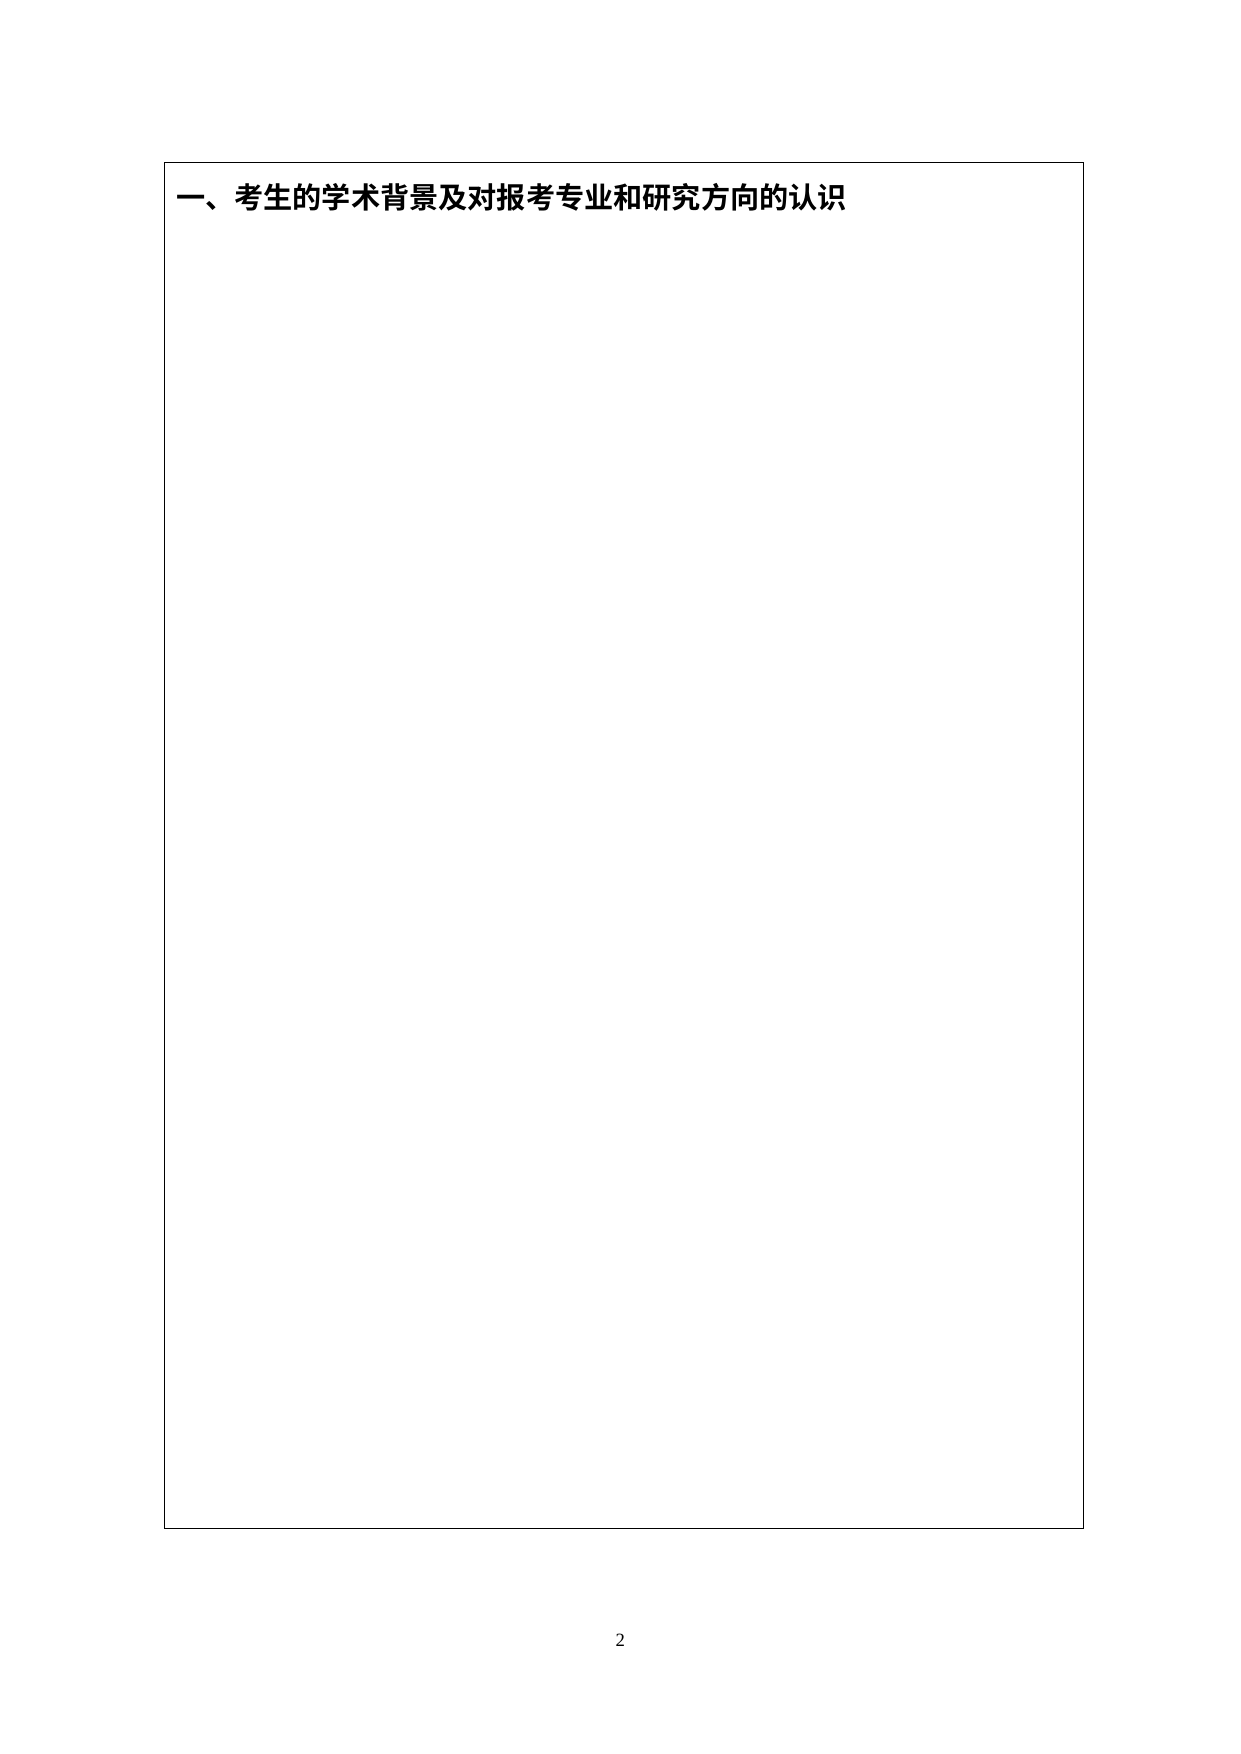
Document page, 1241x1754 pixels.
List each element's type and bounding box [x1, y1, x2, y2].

table_cell [165, 163, 1083, 1528]
